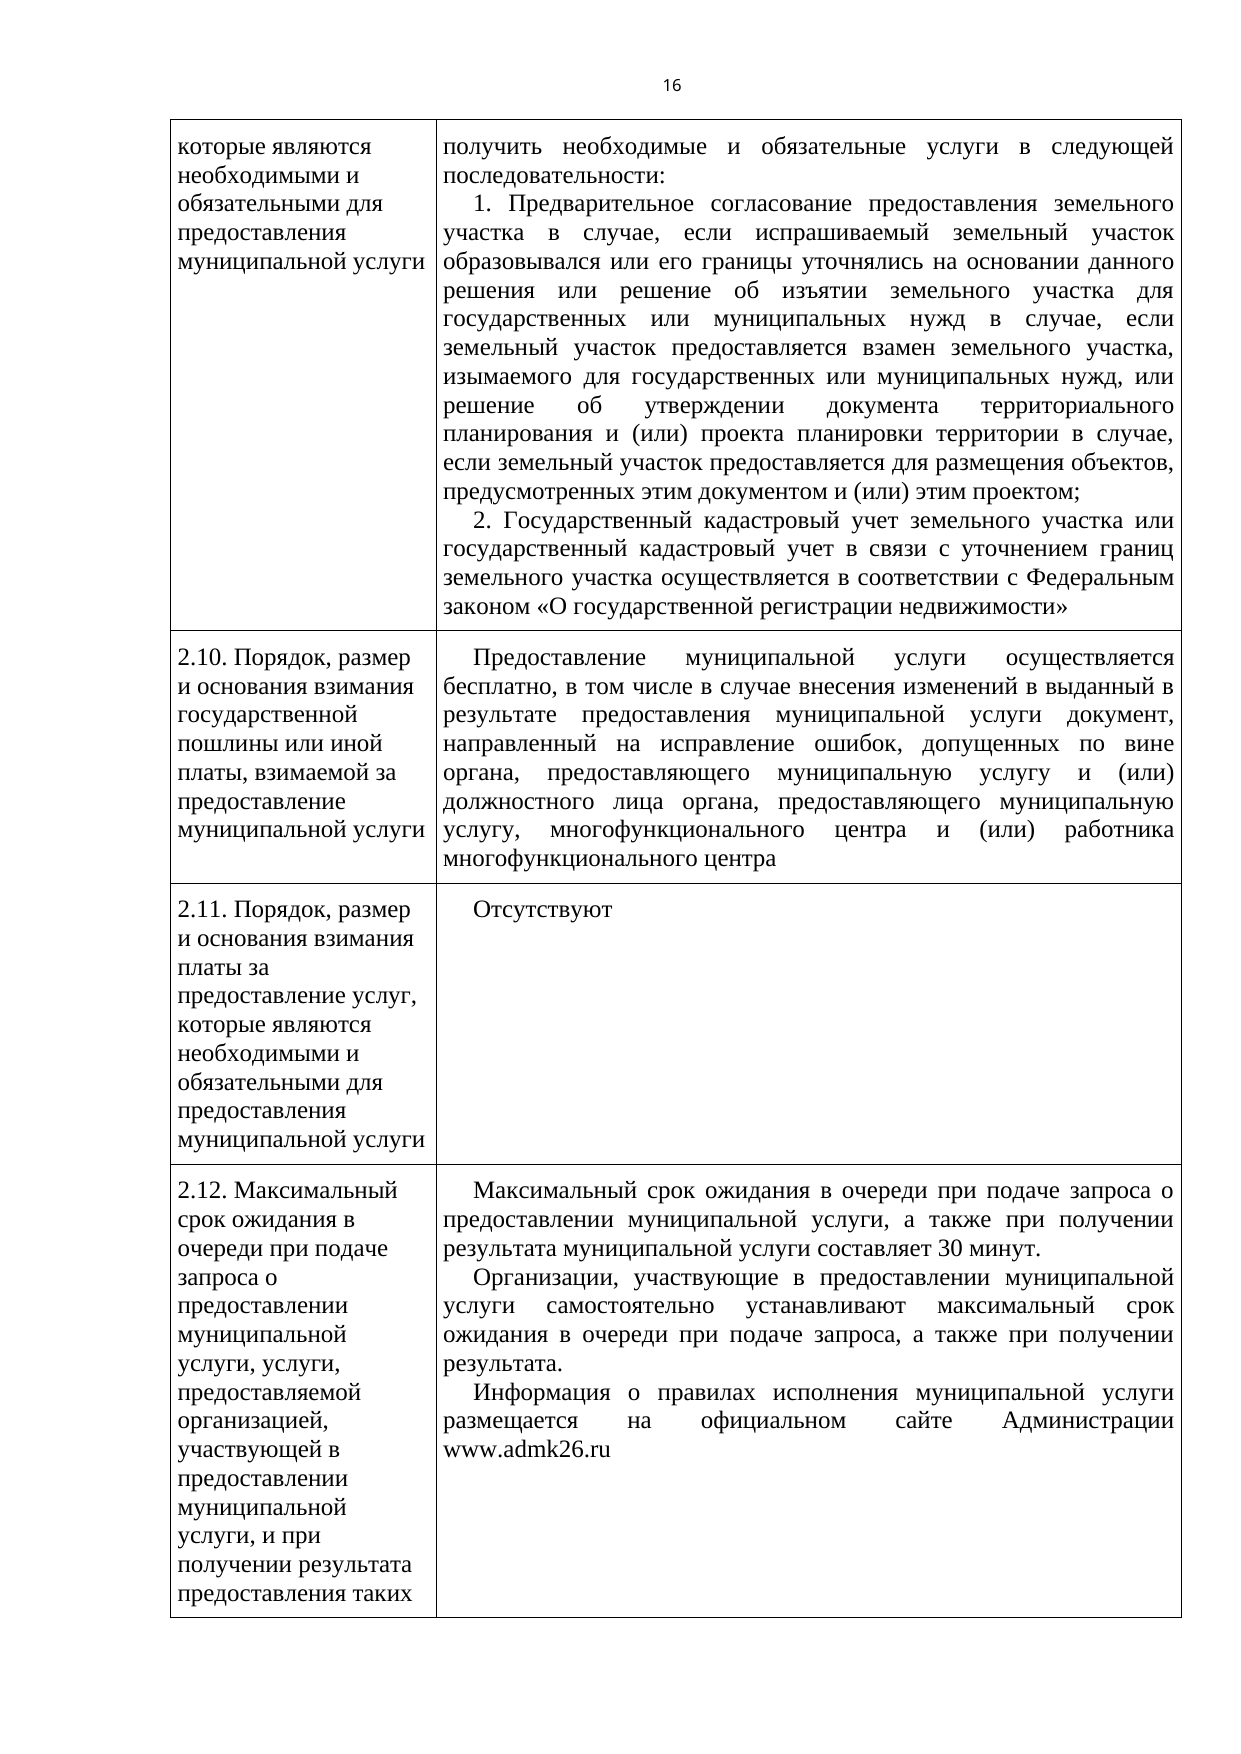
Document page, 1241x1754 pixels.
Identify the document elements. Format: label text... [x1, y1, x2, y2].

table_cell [171, 1165, 436, 1617]
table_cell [171, 120, 436, 630]
table_cell 2.10. Порядок, размер и основания взимания государственной пошлины или иной платы, взимаемой за предоставление муниципальной услуги [171, 631, 436, 883]
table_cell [437, 120, 1181, 630]
table_cell Отсутствуют [437, 884, 1181, 1164]
table_cell Предоставление муниципальной услуги осуществляется бесплатно, в том числе в случае внесения изменений в выданный в результате предоставления муниципальной услуги документ, направленный на исправление ошибок, допущенных по вине органа, предоставляющего муниципальную услугу и (или) должностного лица органа, предоставляющего муниципальную услугу, многофункционального центра и (или) работника многофункционального центра [437, 631, 1181, 883]
table_cell 2.11. Порядок, размер и основания взимания платы за предоставление услуг, которые являются необходимыми и обязательными для предоставления муниципальной услуги [171, 884, 436, 1164]
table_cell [437, 1165, 1181, 1617]
